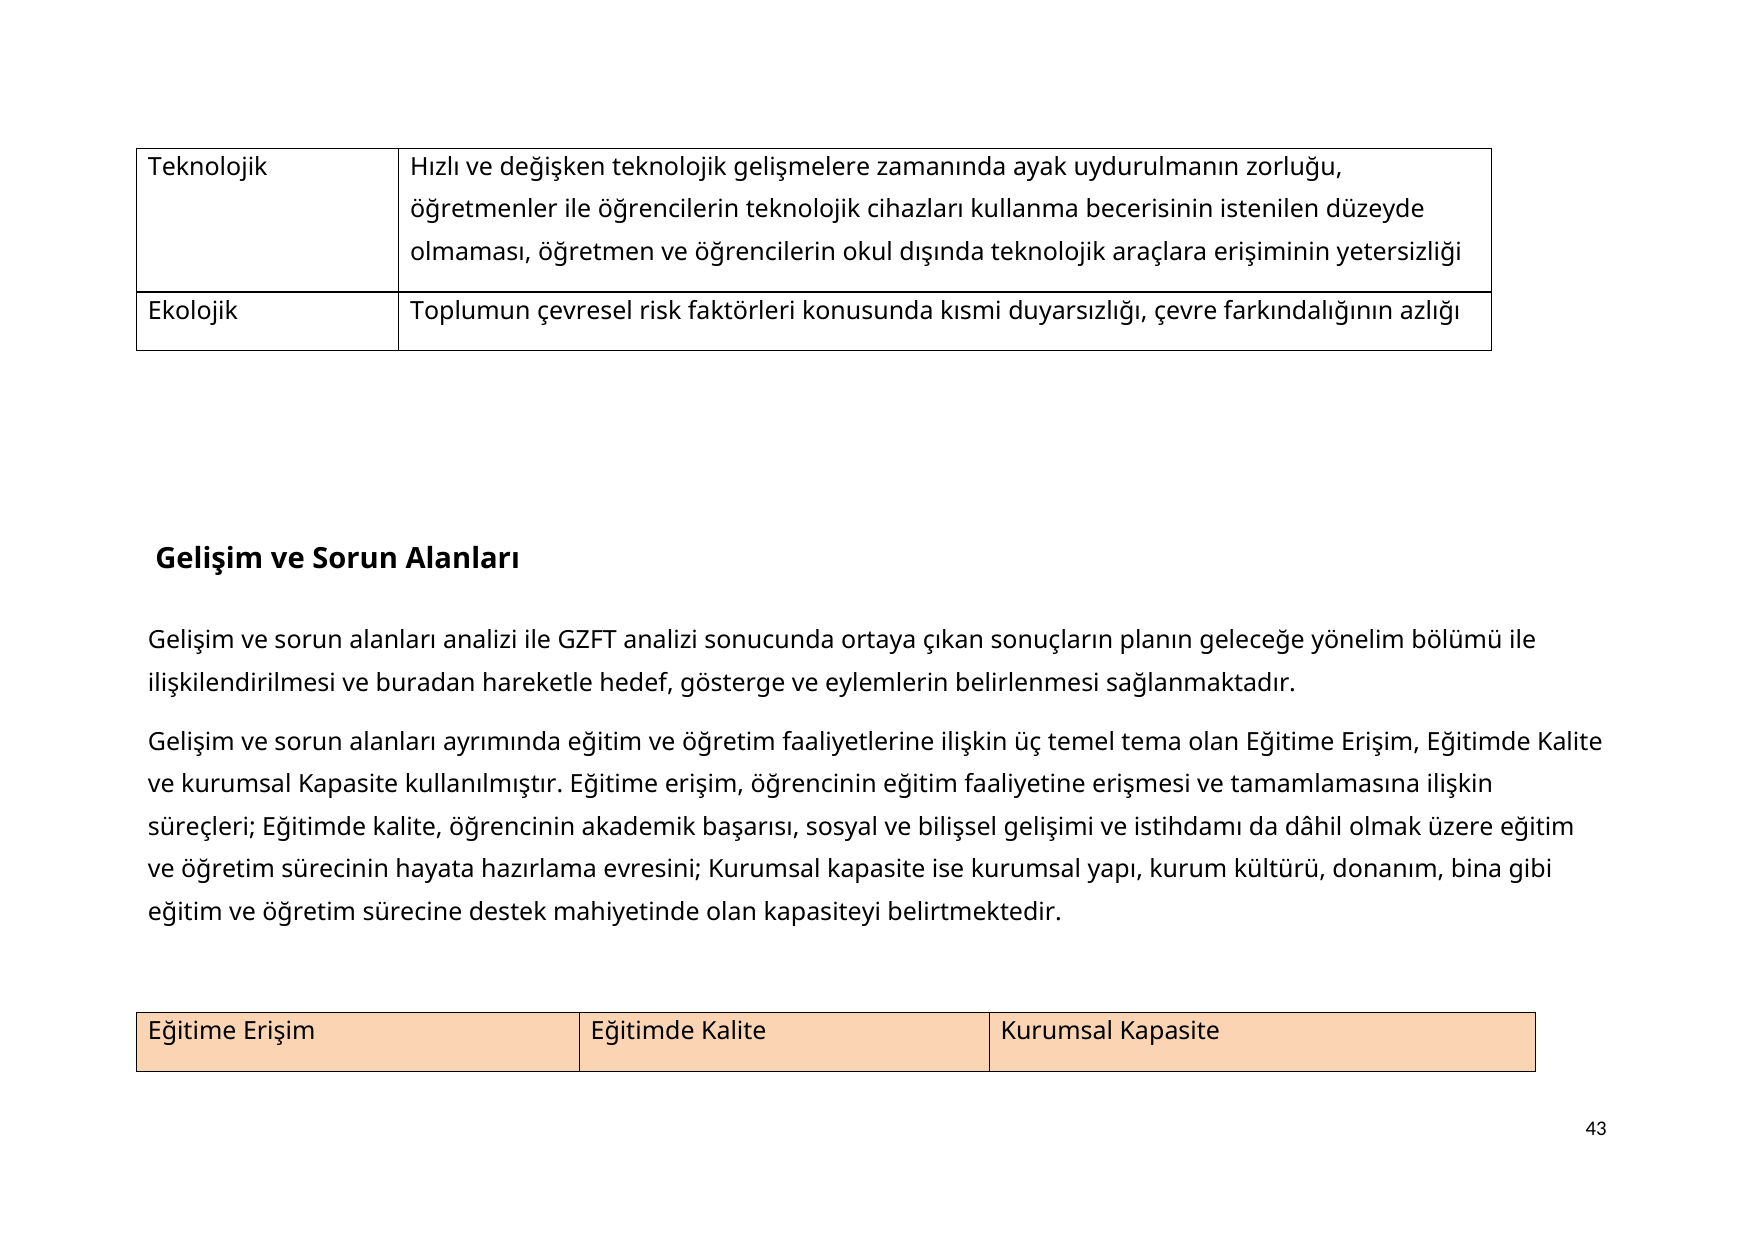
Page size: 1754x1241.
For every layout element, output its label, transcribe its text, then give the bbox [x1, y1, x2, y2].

text Gelişim ve sorun alanları analizi ile GZFT analizi sonucunda ortaya çıkan sonuçların planın geleceğe yönelim bölümü ile ilişkilendirilmesi ve buradan hareketle hedef, gösterge ve eylemlerin belirlenmesi sağlanmaktadır. [148, 622, 1606, 698]
table_cell Hızlı ve değişken teknolojik gelişmelere zamanında ayak uydurulmanın zorluğu, öğretmenler ile öğrencilerin teknolojik cihazları kullanma becerisinin istenilen düzeyde olmaması, öğretmen ve öğrencilerin okul dışında teknolojik araçlara erişiminin yetersizliği [399, 149, 1491, 291]
table_cell Ekolojik [137, 293, 398, 350]
table_header Kurumsal Kapasite [990, 1013, 1535, 1071]
subtitle Gelişim ve Sorun Alanları [148, 537, 1606, 577]
table_header Eğitimde Kalite [580, 1013, 989, 1071]
table_cell Teknolojik [137, 149, 398, 291]
table_cell Toplumun çevresel risk faktörleri konusunda kısmi duyarsızlığı, çevre farkındalığının azlığı [399, 293, 1491, 350]
text Gelişim ve sorun alanları ayrımında eğitim ve öğretim faaliyetlerine ilişkin üç temel tema olan Eğitime Erişim, Eğitimde Kalite ve kurumsal Kapasite kullanılmıştır. Eğitime erişim, öğrencinin eğitim faaliyetine erişmesi ve tamamlamasına ilişkin süreçleri; Eğitimde kalite, öğrencinin akademik başarısı, sosyal ve bilişsel gelişimi ve istihdamı da dâhil olmak üzere eğitim ve öğretim sürecinin hayata hazırlama evresini; Kurumsal kapasite ise kurumsal yapı, kurum kültürü, donanım, bina gibi eğitim ve öğretim sürecine destek mahiyetinde olan kapasiteyi belirtmektedir. [148, 723, 1606, 927]
table_header Eğitime Erişim [137, 1013, 579, 1071]
